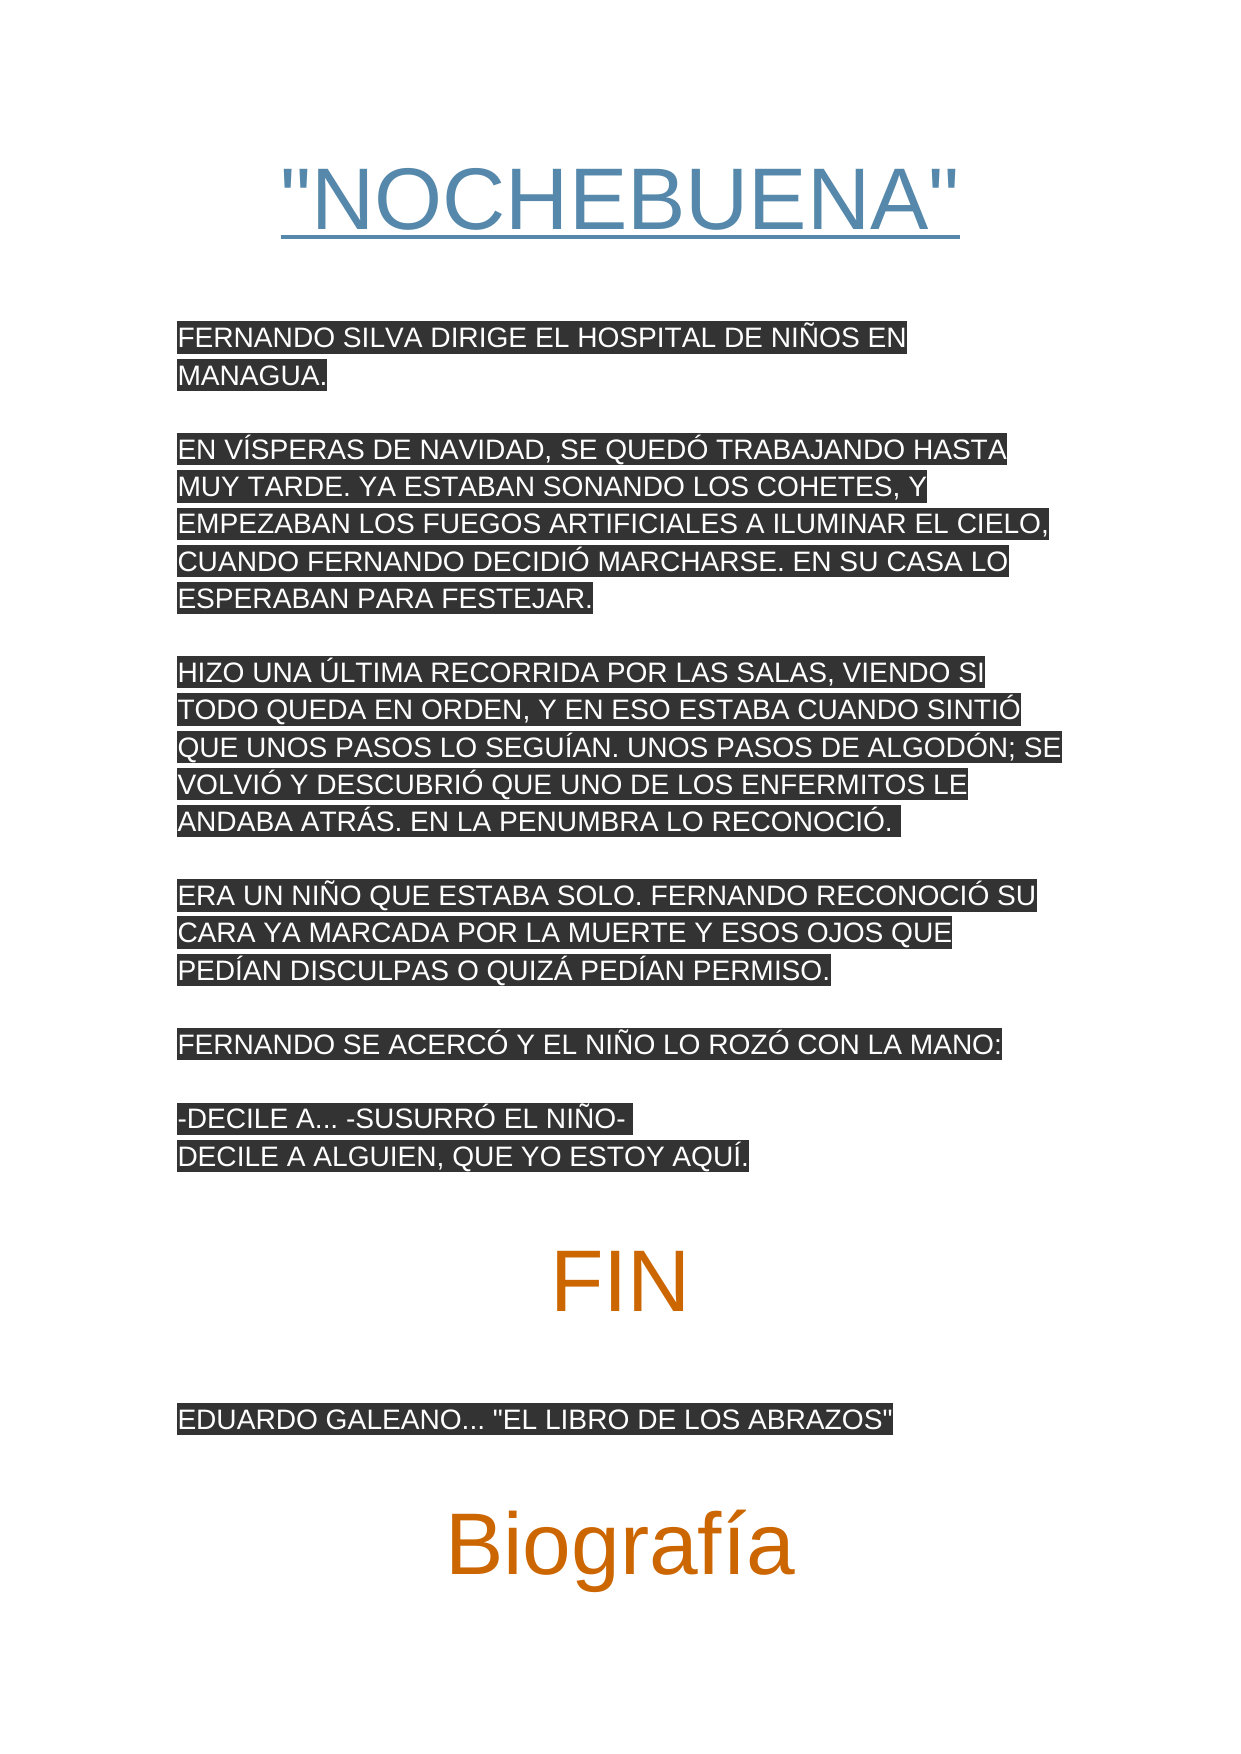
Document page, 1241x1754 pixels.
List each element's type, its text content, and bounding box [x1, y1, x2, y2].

text "NOCHEBUENA" [177, 148, 1063, 248]
text EDUARDO GALEANO... "EL LIBRO DE LOS ABRAZOS" [177, 1366, 1063, 1468]
text FERNANDO SILVA DIRIGE EL HOSPITAL DE NIÑOS EN MANAGUA. EN VÍSPERAS DE NAVIDAD, SE QUEDÓ TRABAJANDO HASTA MUY TARDE. YA ESTABAN SONANDO LOS COHETES, Y EMPEZABAN LOS FUEGOS ARTIFICIALES A ILUMINAR EL CIELO, CUANDO FERNANDO DECIDIÓ MARCHARSE. EN SU CASA LO ESPERABAN PARA FESTEJAR. HIZO UNA ÚLTIMA RECORRIDA POR LAS SALAS, VIENDO SI TODO QUEDA EN ORDEN, Y EN ESO ESTABA CUANDO SINTIÓ QUE UNOS PASOS LO SEGUÍAN. UNOS PASOS DE ALGODÓN; SE VOLVIÓ Y DESCUBRIÓ QUE UNO DE LOS ENFERMITOS LE ANDABA ATRÁS. EN LA PENUMBRA LO RECONOCIÓ. ERA UN NIÑO QUE ESTABA SOLO. FERNANDO RECONOCIÓ SU CARA YA MARCADA POR LA MUERTE Y ESOS OJOS QUE PEDÍAN DISCULPAS O QUIZÁ PEDÍAN PERMISO. FERNANDO SE ACERCÓ Y EL NIÑO LO ROZÓ CON LA MANO: -DECILE A... -SUSURRÓ EL NIÑO- DECILE A ALGUIEN, QUE YO ESTOY AQUÍ. [177, 284, 1063, 1204]
text FIN [177, 1229, 1063, 1330]
text Biografía [177, 1493, 1063, 1593]
